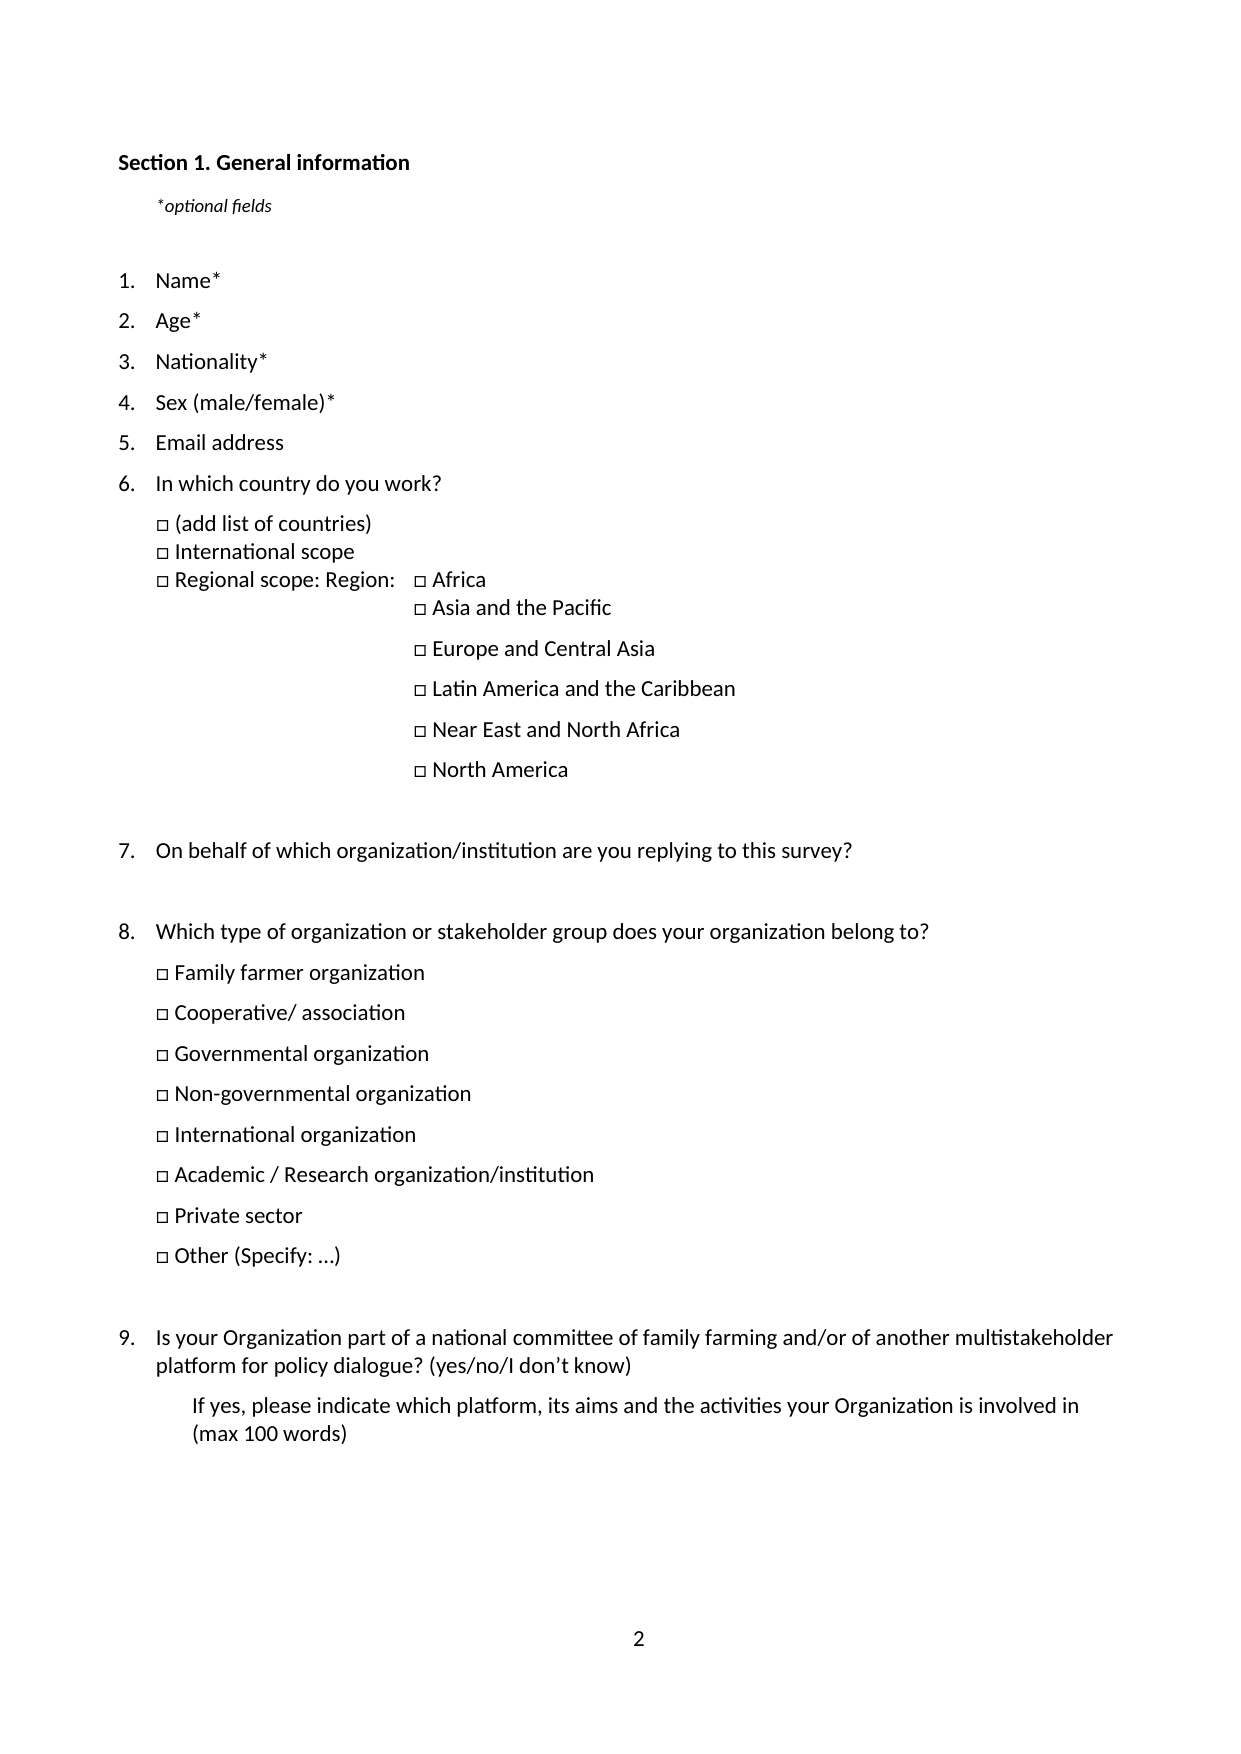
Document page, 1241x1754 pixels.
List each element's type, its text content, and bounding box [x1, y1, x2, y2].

list Sex (male/female)* [118, 388, 1122, 416]
text *optional fields [155, 194, 1122, 217]
list Age* [118, 307, 1122, 335]
text □ (add list of countries) [156, 509, 1122, 537]
text □ Cooperative/ association [155, 998, 1122, 1027]
text □ Asia and the Pacific [413, 593, 1122, 621]
list Name* [118, 266, 1122, 294]
list Nationality* [118, 347, 1122, 375]
text □ Non-governmental organization [155, 1079, 1122, 1108]
text □ International scope [156, 537, 1122, 565]
text □ Other (Specify: …) [155, 1242, 1122, 1270]
text □ Europe and Central Asia [413, 634, 1122, 662]
text □ Latin America and the Caribbean [413, 674, 1122, 702]
text □ Governmental organization [155, 1039, 1122, 1067]
text Section 1. General information [118, 148, 1122, 176]
text □ Near East and North Africa [413, 715, 1122, 743]
list Which type of organization or stakeholder group does your organization belong to? [118, 917, 1122, 946]
text □ Family farmer organization [155, 958, 1122, 986]
text □ Academic / Research organization/institution [155, 1161, 1122, 1189]
text □ Regional scope: Region: □ Africa [156, 565, 1122, 593]
list On behalf of which organization/institution are you replying to this survey? [118, 836, 1122, 864]
list Email address [118, 428, 1122, 456]
text □ Private sector [155, 1201, 1122, 1229]
text If yes, please indicate which platform, its aims and the activities your Organization is involved in (max 100 words) [192, 1391, 1122, 1447]
list Is your Organization part of a national committee of family farming and/or of another multistakeholder platform for policy dialogue? (yes/no/I don’t know) [118, 1323, 1122, 1379]
text □ International organization [155, 1120, 1122, 1148]
text □ North America [413, 755, 1122, 783]
list In which country do you work? [118, 469, 1122, 497]
